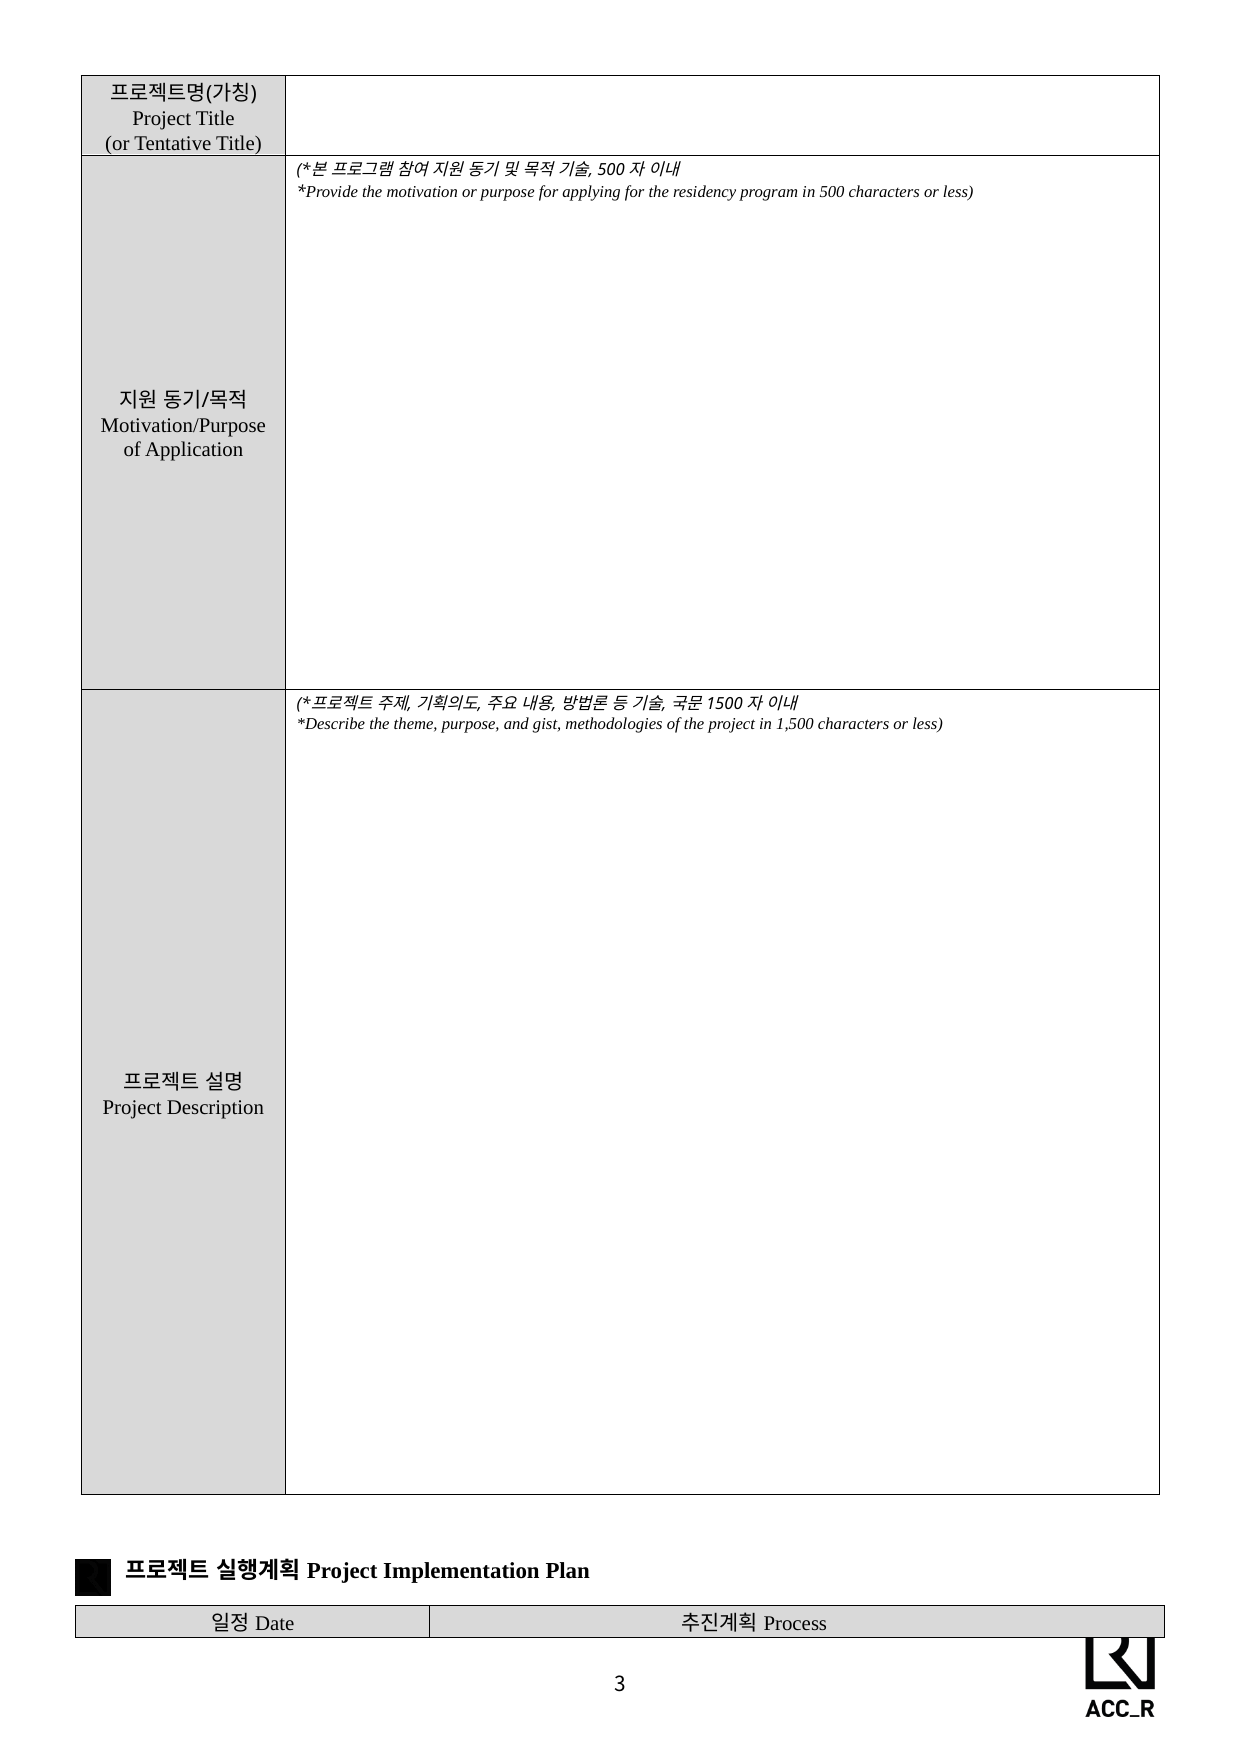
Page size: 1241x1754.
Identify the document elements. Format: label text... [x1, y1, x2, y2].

table_cell [286, 76, 1159, 154]
table_cell 프로젝트명(가칭) Project Title (or Tentative Title) [82, 76, 285, 154]
table_header 추진계획 Process [430, 1606, 1164, 1637]
table_cell 지원 동기/목적 Motivation/Purpose of Application [82, 156, 285, 689]
table_cell (*프로젝트 주제, 기획의도, 주요 내용, 방법론 등 기술, 국문 1500자 이내 *Describe the theme, purpose, and gist, methodologies of the project in 1,500 characters or less) [286, 690, 1159, 1494]
table_cell (*본 프로그램 참여 지원 동기 및 목적 기술, 500자 이내 *Provide the motivation or purpose for applying for the residency program in 500 characters or less) [286, 156, 1159, 689]
table_header 일정 Date [76, 1606, 429, 1637]
table_cell 프로젝트 설명 Project Description [82, 690, 285, 1494]
text 프로젝트 실행계획 Project Implementation Plan [75, 1552, 1165, 1586]
